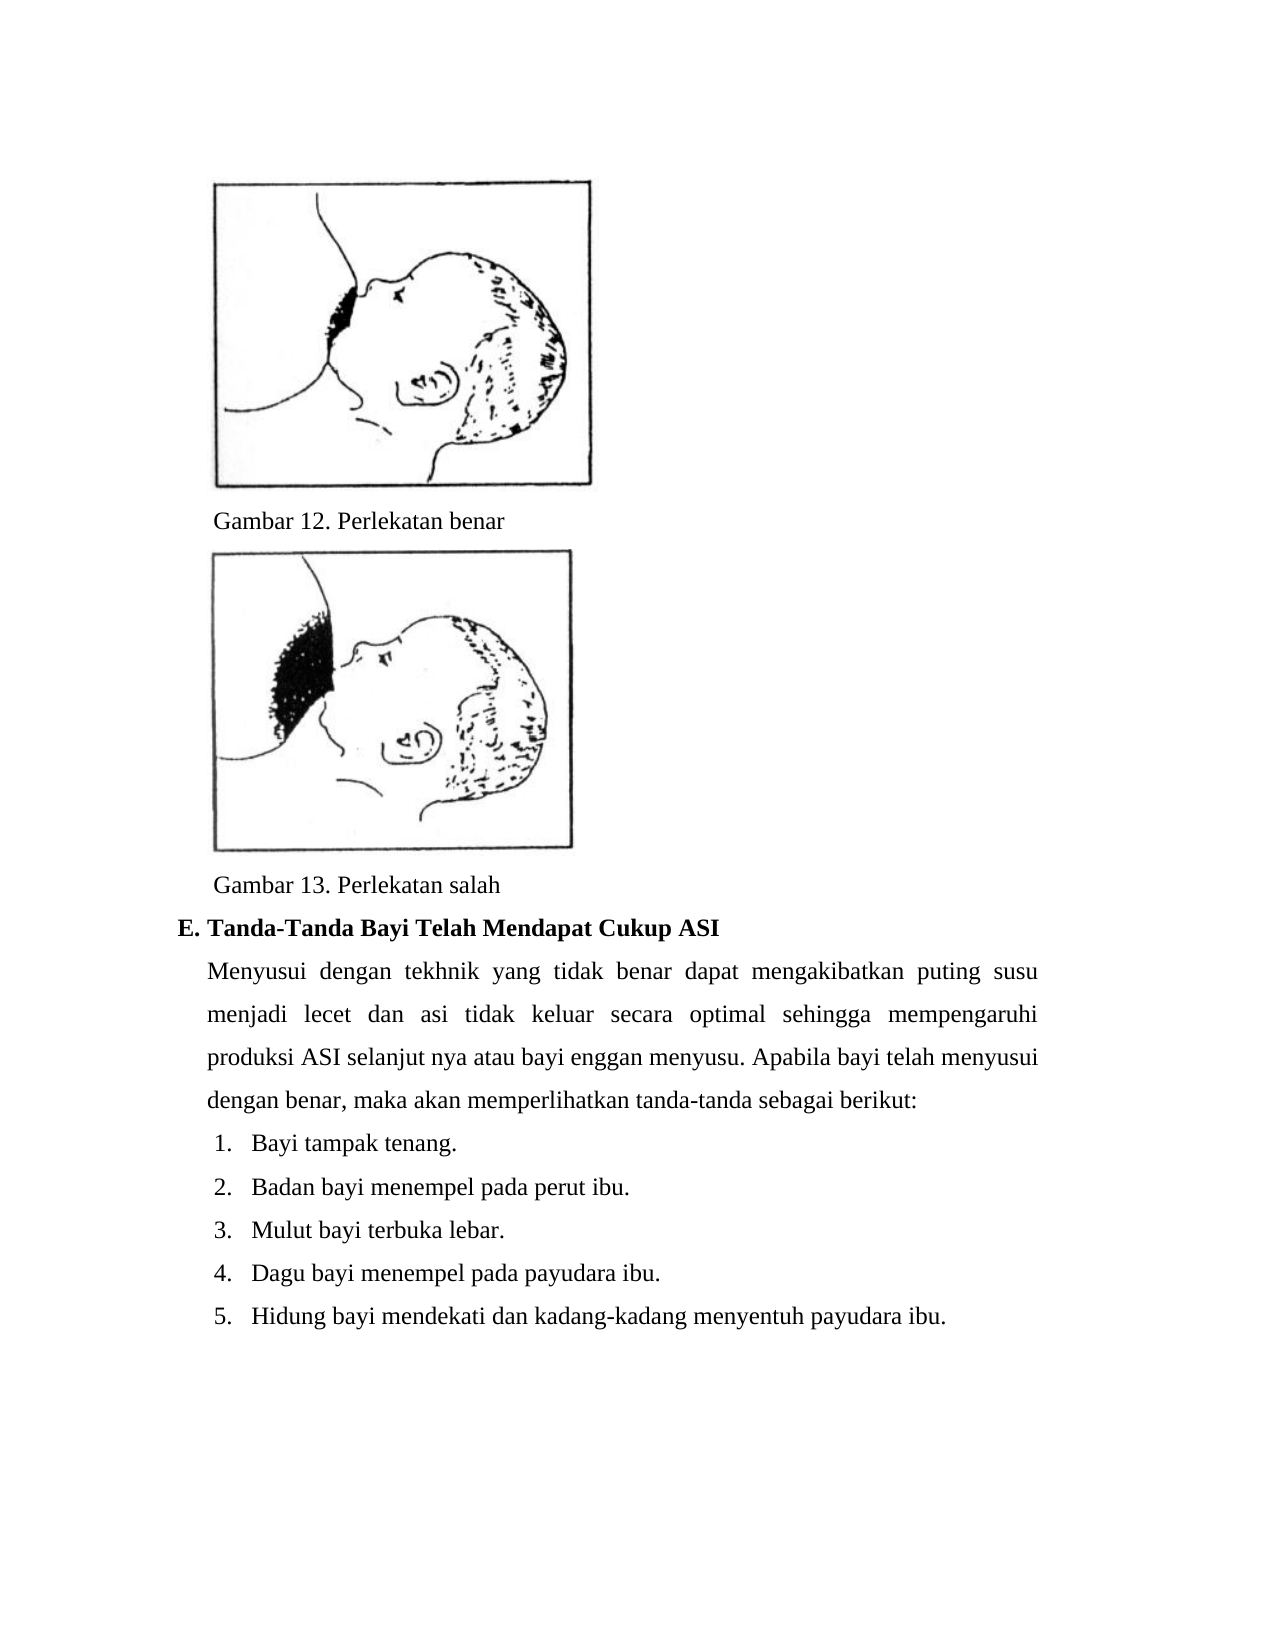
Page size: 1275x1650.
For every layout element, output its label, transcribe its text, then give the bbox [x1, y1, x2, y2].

list Menyusui dengan tekhnik yang tidak benar dapat mengakibatkan puting susu menjadi lecet dan asi tidak keluar secara optimal sehingga mempengaruhi produksi ASI selanjut nya atau bayi enggan menyusu. Apabila bayi telah menyusui dengan benar, maka akan memperlihatkan tanda-tanda sebagai berikut: [207, 956, 1039, 1114]
text Gambar 12. Perlekatan benar [207, 506, 1039, 535]
list Hidung bayi mendekati dan kadang-kadang menyentuh payudara ibu. [213, 1301, 1039, 1330]
list Dagu bayi menempel pada payudara ibu. [213, 1258, 1039, 1287]
list Mulut bayi terbuka lebar. [213, 1215, 1039, 1243]
picture [206, 549, 578, 856]
list Bayi tampak tenang. [213, 1128, 1039, 1157]
list Tanda-Tanda Bayi Telah Mendapat Cukup ASI [177, 913, 1039, 942]
list Badan bayi menempel pada perut ibu. [213, 1172, 1039, 1200]
picture [206, 177, 600, 493]
text Gambar 13. Perlekatan salah [207, 870, 1039, 898]
